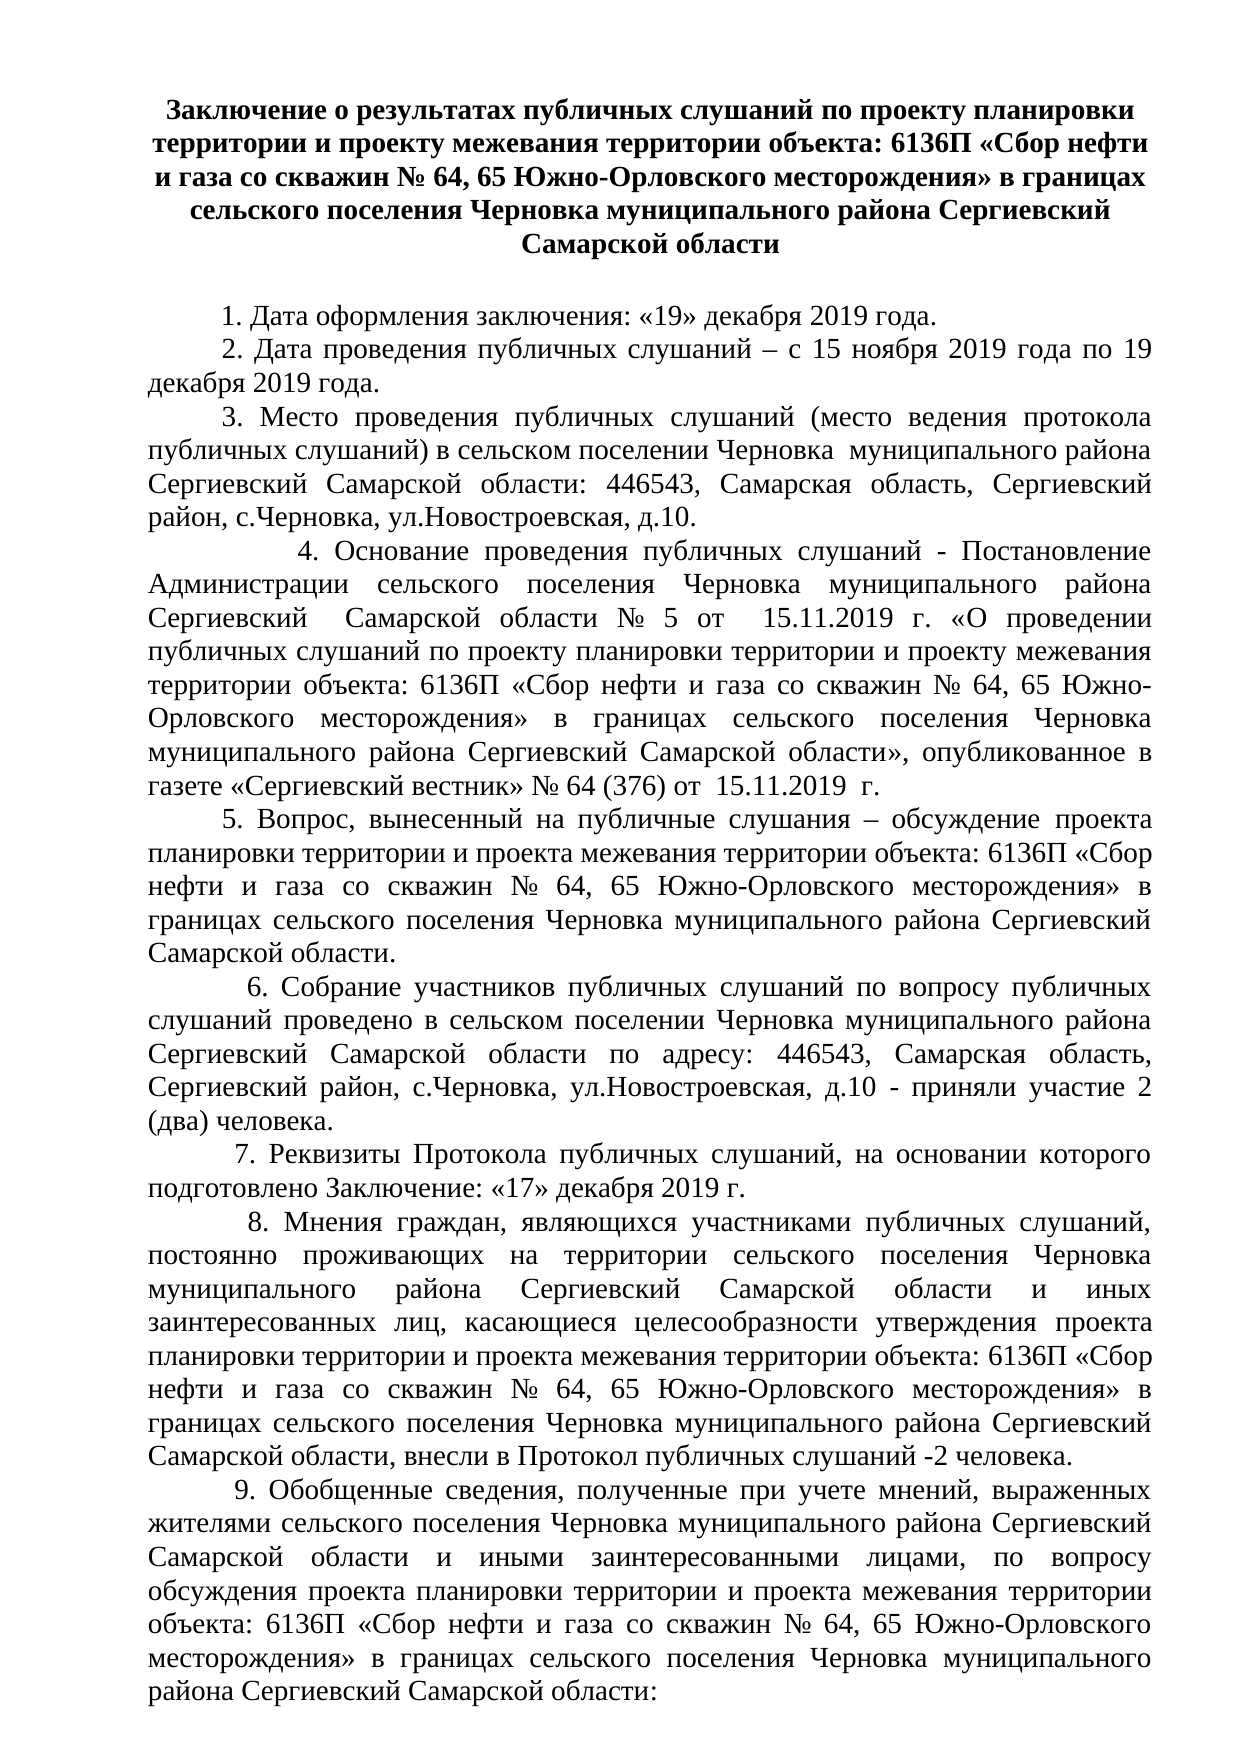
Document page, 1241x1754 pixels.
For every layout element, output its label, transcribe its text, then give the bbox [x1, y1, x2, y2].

text 3. Место проведения публичных слушаний (место ведения протокола публичных слушаний) в сельском поселении Черновка муниципального района Сергиевский Самарской области: 446543, Самарская область, Сергиевский район, с.Черновка, ул.Новостроевская, д.10. [148, 399, 1152, 533]
text 2. Дата проведения публичных слушаний – с 15 ноября 2019 года по 19 декабря 2019 года. [148, 332, 1152, 399]
text Заключение о результатах публичных слушаний по проекту планировки территории и проекту межевания территории объекта: 6136П «Сбор нефти и газа со скважин № 64, 65 Южно-Орловского месторождения» в границах сельского поселения Черновка муниципального района Сергиевский Самарской области [148, 92, 1153, 259]
text 5. Вопрос, вынесенный на публичные слушания – обсуждение проекта планировки территории и проекта межевания территории объекта: 6136П «Сбор нефти и газа со скважин № 64, 65 Южно-Орловского месторождения» в границах сельского поселения Черновка муниципального района Сергиевский Самарской области. [148, 801, 1152, 969]
text 4. Основание проведения публичных слушаний - Постановление Администрации сельского поселения Черновка муниципального района Сергиевский Самарской области № 5 от 15.11.2019 г. «О проведении публичных слушаний по проекту планировки территории и проекту межевания территории объекта: 6136П «Сбор нефти и газа со скважин № 64, 65 Южно-Орловского месторождения» в границах сельского поселения Черновка муниципального района Сергиевский Самарской области», опубликованное в газете «Сергиевский вестник» № 64 (376) от 15.11.2019 г. [148, 533, 1152, 801]
text 1. Дата оформления заключения: «19» декабря 2019 года. [148, 298, 1152, 332]
text 9. Обобщенные сведения, полученные при учете мнений, выраженных жителями сельского поселения Черновка муниципального района Сергиевский Самарской области и иными заинтересованными лицами, по вопросу обсуждения проекта планировки территории и проекта межевания территории объекта: 6136П «Сбор нефти и газа со скважин № 64, 65 Южно-Орловского месторождения» в границах сельского поселения Черновка муниципального района Сергиевский Самарской области: [148, 1472, 1153, 1707]
text 8. Мнения граждан, являющихся участниками публичных слушаний, постоянно проживающих на территории сельского поселения Черновка муниципального района Сергиевский Самарской области и иных заинтересованных лиц, касающиеся целесообразности утверждения проекта планировки территории и проекта межевания территории объекта: 6136П «Сбор нефти и газа со скважин № 64, 65 Южно-Орловского месторождения» в границах сельского поселения Черновка муниципального района Сергиевский Самарской области, внесли в Протокол публичных слушаний -2 человека. [148, 1204, 1153, 1472]
text 7. Реквизиты Протокола публичных слушаний, на основании которого подготовлено Заключение: «17» декабря 2019 г. [148, 1137, 1152, 1204]
text 6. Собрание участников публичных слушаний по вопросу публичных слушаний проведено в сельском поселении Черновка муниципального района Сергиевский Самарской области по адресу: 446543, Самарская область, Сергиевский район, с.Черновка, ул.Новостроевская, д.10 - приняли участие 2 (два) человека. [148, 969, 1152, 1137]
